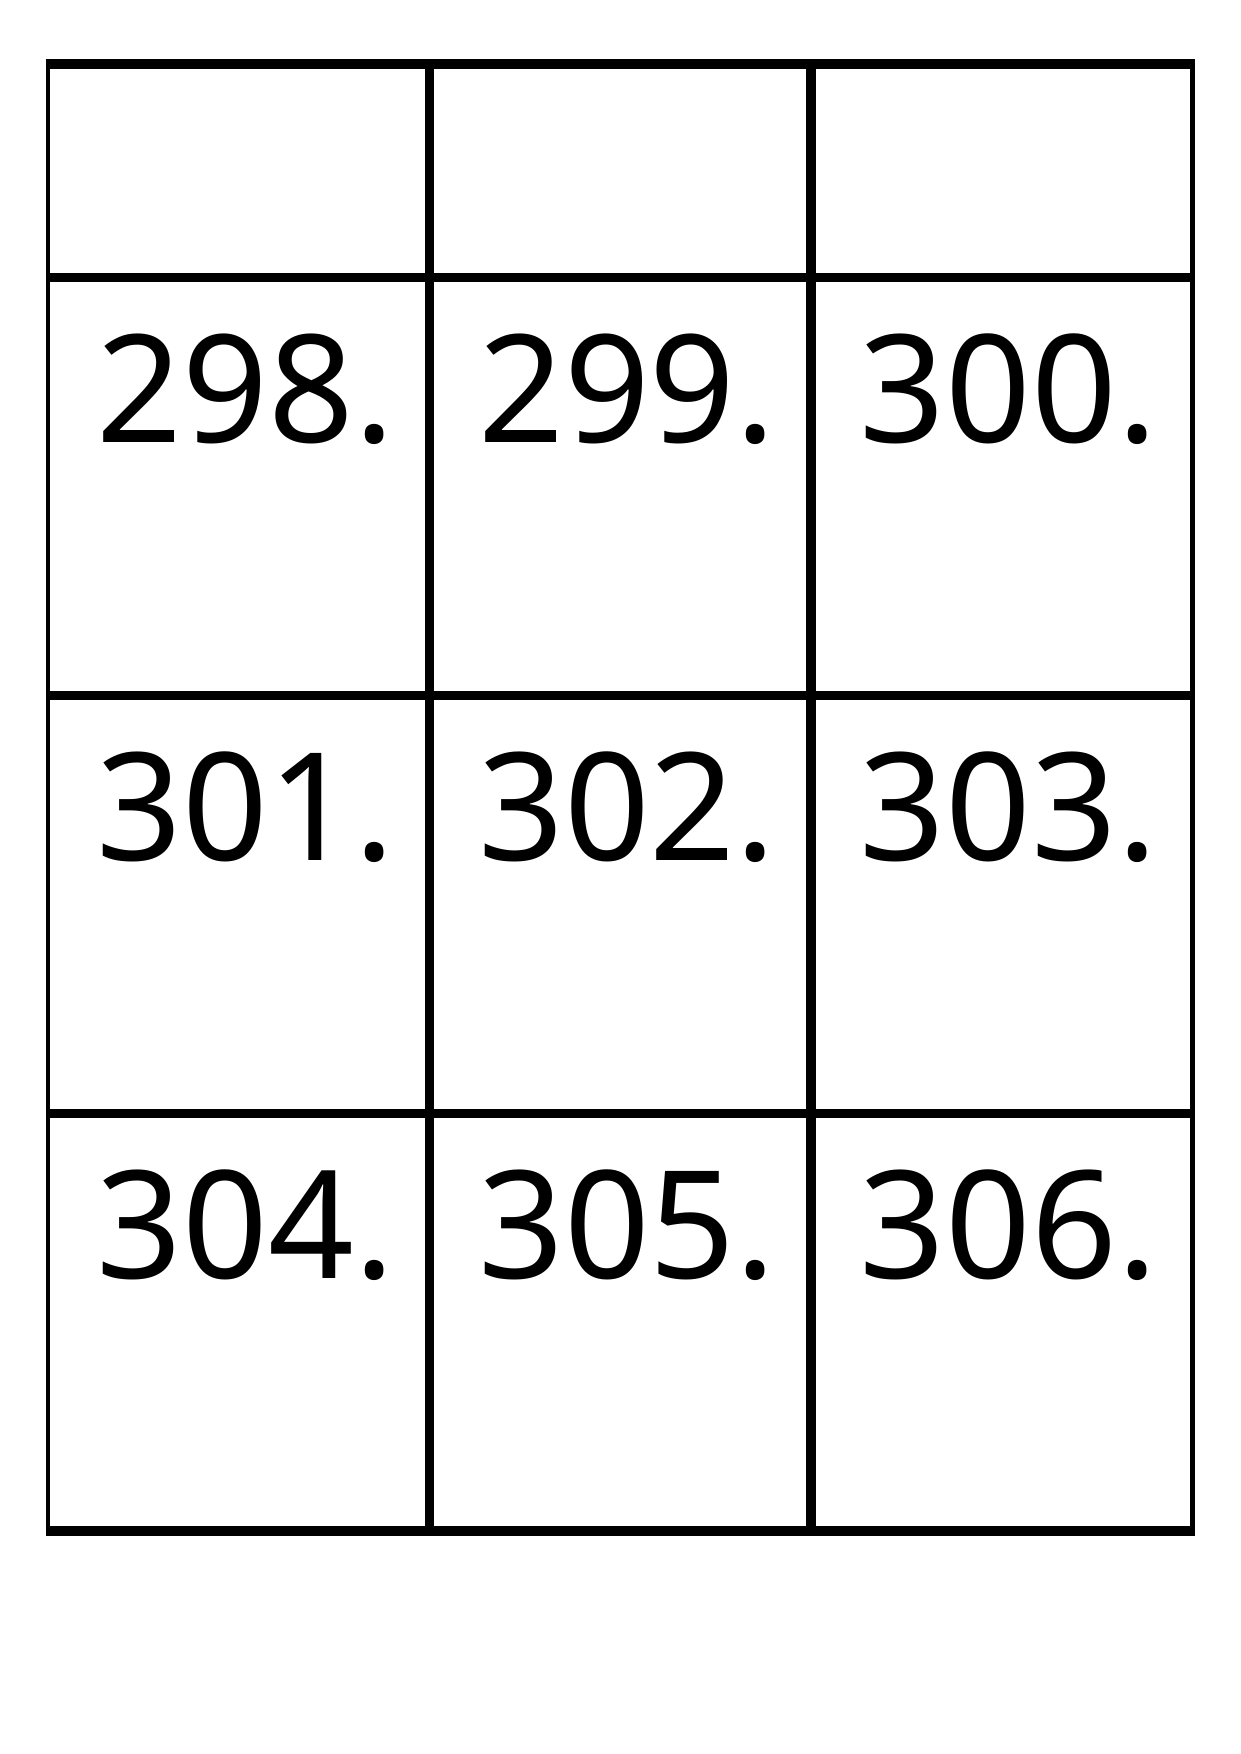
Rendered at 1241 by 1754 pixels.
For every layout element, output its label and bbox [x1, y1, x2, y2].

table_cell [434, 1118, 806, 1526]
table_cell [434, 700, 806, 1108]
table_cell [50, 1118, 425, 1526]
table_cell [50, 282, 425, 691]
table_cell [816, 282, 1190, 691]
table_cell [434, 282, 806, 691]
table_cell [816, 69, 1190, 273]
table_cell [50, 69, 425, 273]
table_cell [816, 700, 1190, 1108]
table_cell [434, 69, 806, 273]
table_cell [50, 700, 425, 1108]
table_cell [816, 1118, 1190, 1526]
